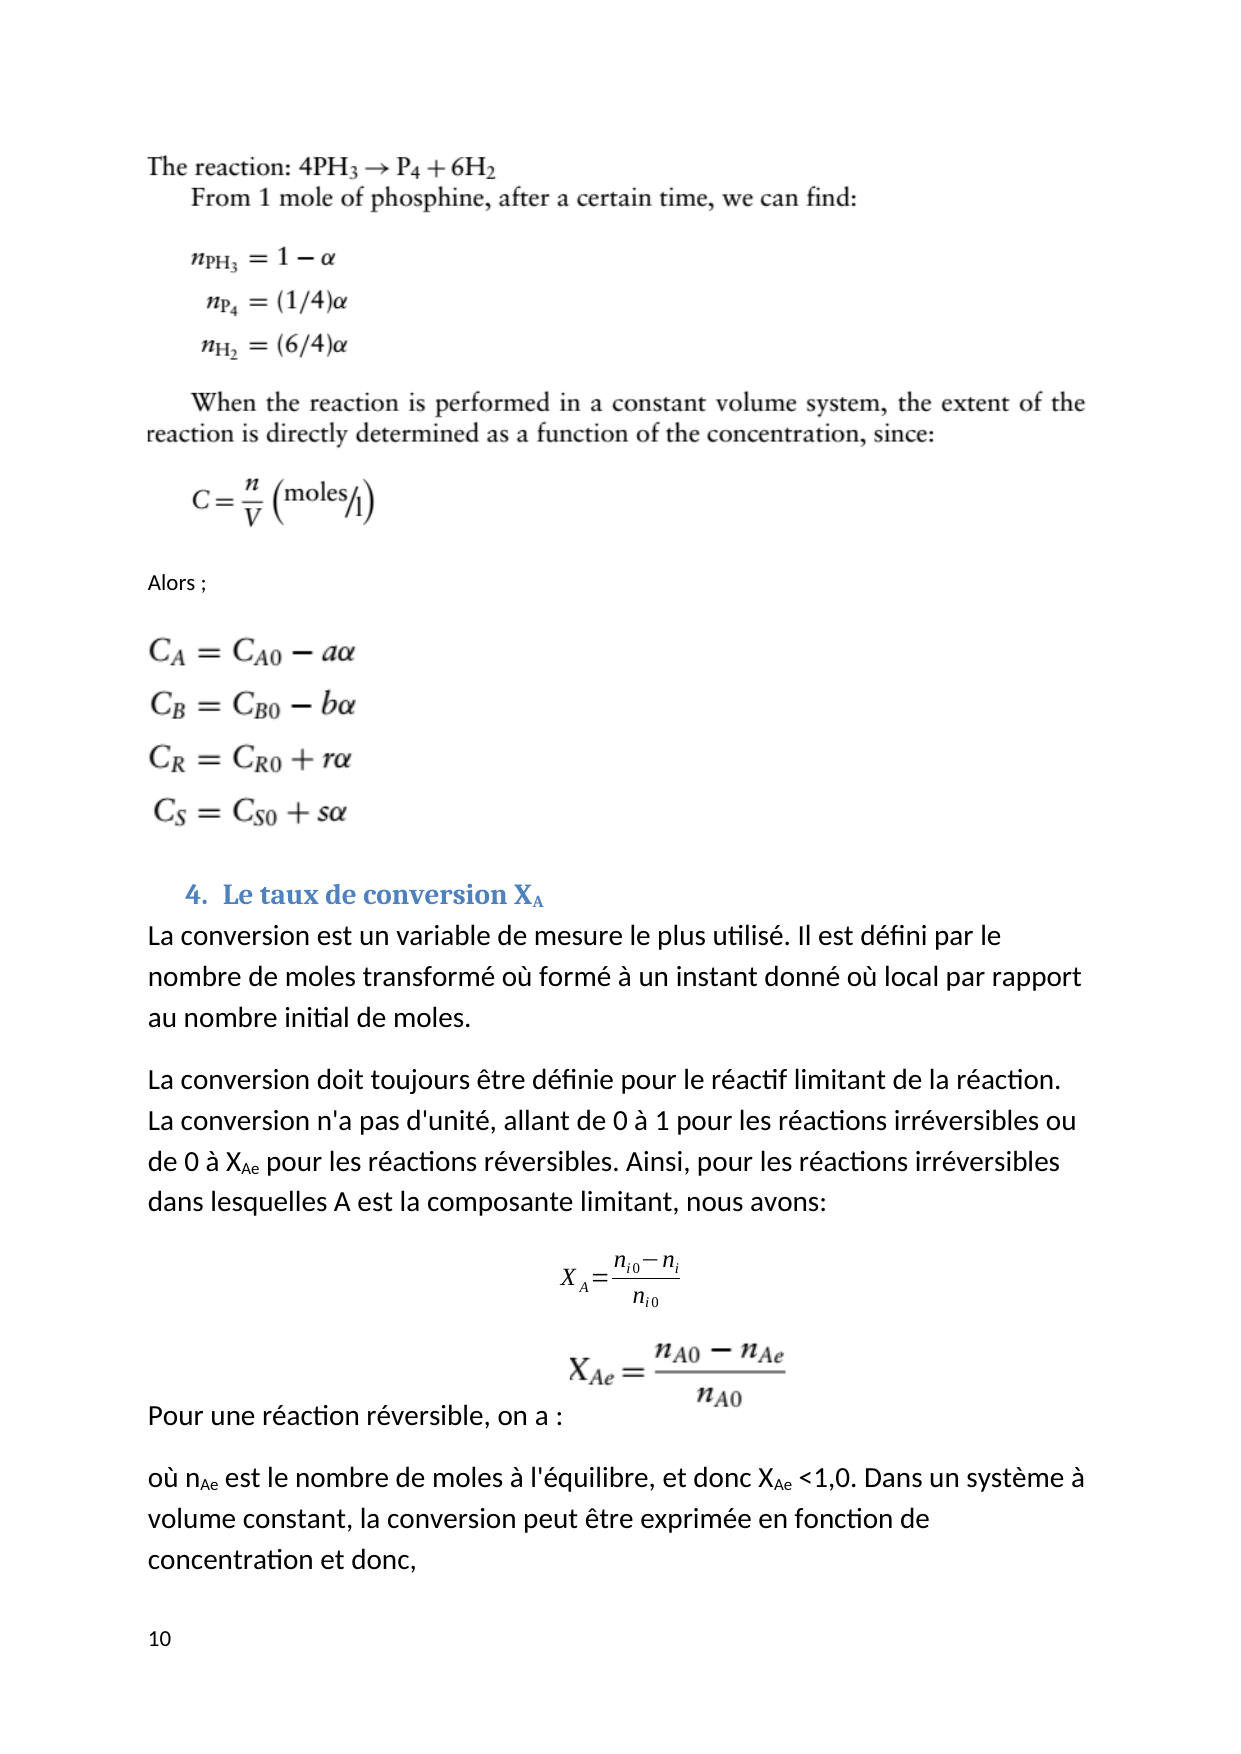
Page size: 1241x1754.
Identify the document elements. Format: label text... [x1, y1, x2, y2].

subtitle Le taux de conversion XA [185, 878, 1093, 912]
picture [569, 1336, 792, 1426]
text où nAe est le nombre de moles à l'équilibre, et donc XAe <1,0. Dans un système à volume constant, la conversion peut être exprimée en fonction de concentration et donc, [148, 1459, 1093, 1577]
text La conversion doit toujours être définie pour le réactif limitant de la réaction. La conversion n'a pas d'unité, allant de 0 à 1 pour les réactions irréversibles ou de 0 à XAe pour les réactions réversibles. Ainsi, pour les réactions irréversibles dans lesquelles A est la composante limitant, nous avons: [148, 1061, 1093, 1219]
text La conversion est un variable de mesure le plus utilisé. Il est défini par le nombre de moles transformé où formé à un instant donné où local par rapport au nombre initial de moles. [148, 917, 1093, 1034]
picture [147, 147, 1093, 543]
text Pour une réaction réversible, on a : [148, 1337, 1093, 1433]
picture [147, 620, 367, 854]
text Alors ; [148, 568, 1093, 596]
